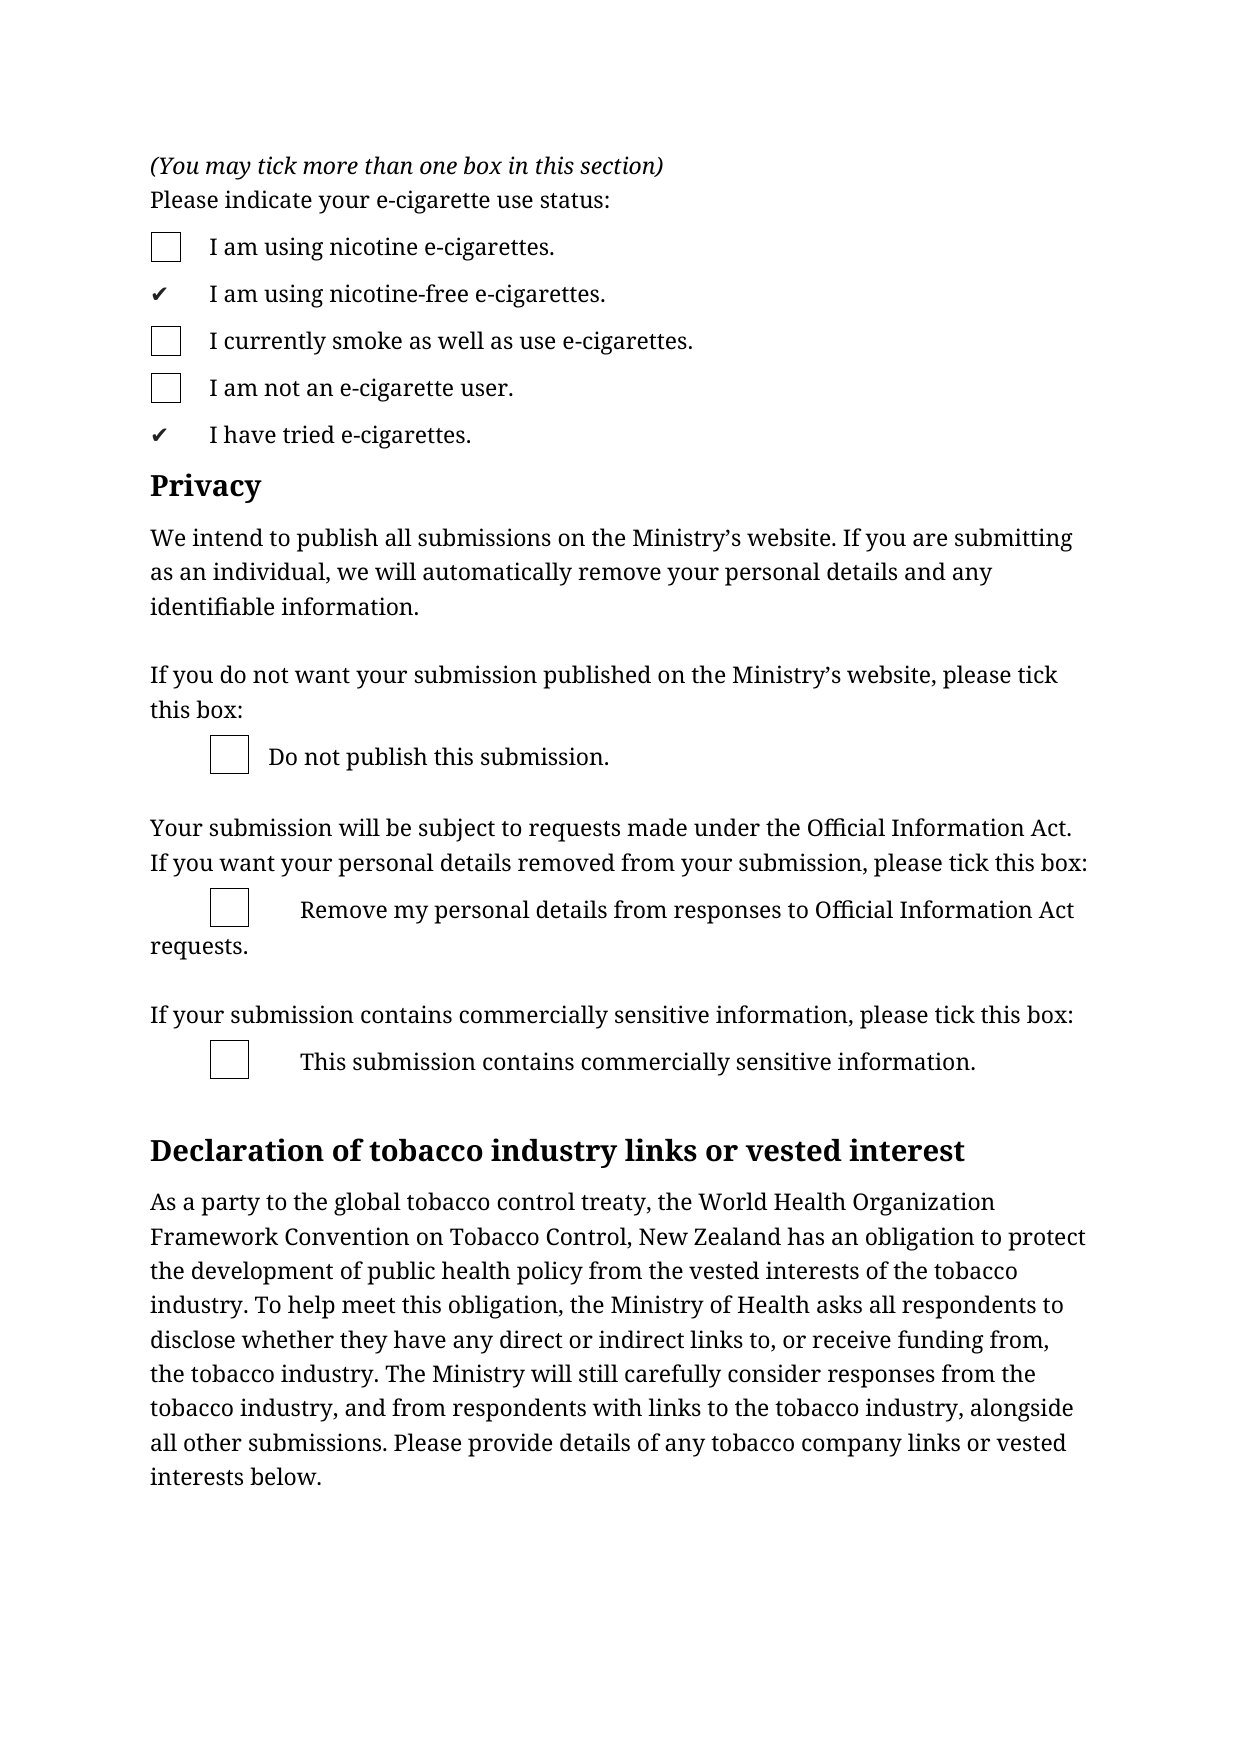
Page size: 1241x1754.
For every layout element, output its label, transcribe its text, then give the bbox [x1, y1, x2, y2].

text Remove my personal details from responses to Official Information Act requests. [150, 887, 1090, 961]
text Please indicate your e-cigarette use status: [150, 184, 1090, 216]
text ✔ I am using nicotine-free e-cigarettes. [169, 278, 1090, 309]
text (You may tick more than one box in this section) [150, 150, 1090, 181]
text I am not an e-cigarette user. [150, 372, 1090, 403]
text This submission contains commercially sensitive information. [150, 1039, 1090, 1079]
subtitle Declaration of tobacco industry links or vested interest [150, 1130, 1090, 1170]
text If your submission contains commercially sensitive information, please tick this box: [150, 999, 1090, 1030]
text Do not publish this submission. [209, 734, 1090, 774]
text If you do not want your submission published on the Ministry’s website, please tick this box: [150, 659, 1090, 725]
text I am using nicotine e-cigarettes. [150, 231, 1090, 262]
text ✔ I have tried e-cigarettes. [169, 419, 1090, 450]
subtitle Privacy [150, 466, 1090, 505]
text Your submission will be subject to requests made under the Official Information Act. If you want your personal details removed from your submission, please tick this box: [150, 812, 1090, 878]
text I currently smoke as well as use e-cigarettes. [150, 325, 1090, 356]
text As a party to the global tobacco control treaty, the World Health Organization Framework Convention on Tobacco Control, New Zealand has an obligation to protect the development of public health policy from the vested interests of the tobacco industry. To help meet this obligation, the Ministry of Health asks all respondents to disclose whether they have any direct or indirect links to, or receive funding from, the tobacco industry. The Ministry will still carefully consider responses from the tobacco industry, and from respondents with links to the tobacco industry, alongside all other submissions. Please provide details of any tobacco company links or vested interests below. [150, 1186, 1090, 1492]
text We intend to publish all submissions on the Ministry’s website. If you are submitting as an individual, we will automatically remove your personal details and any identifiable information. [150, 522, 1090, 622]
